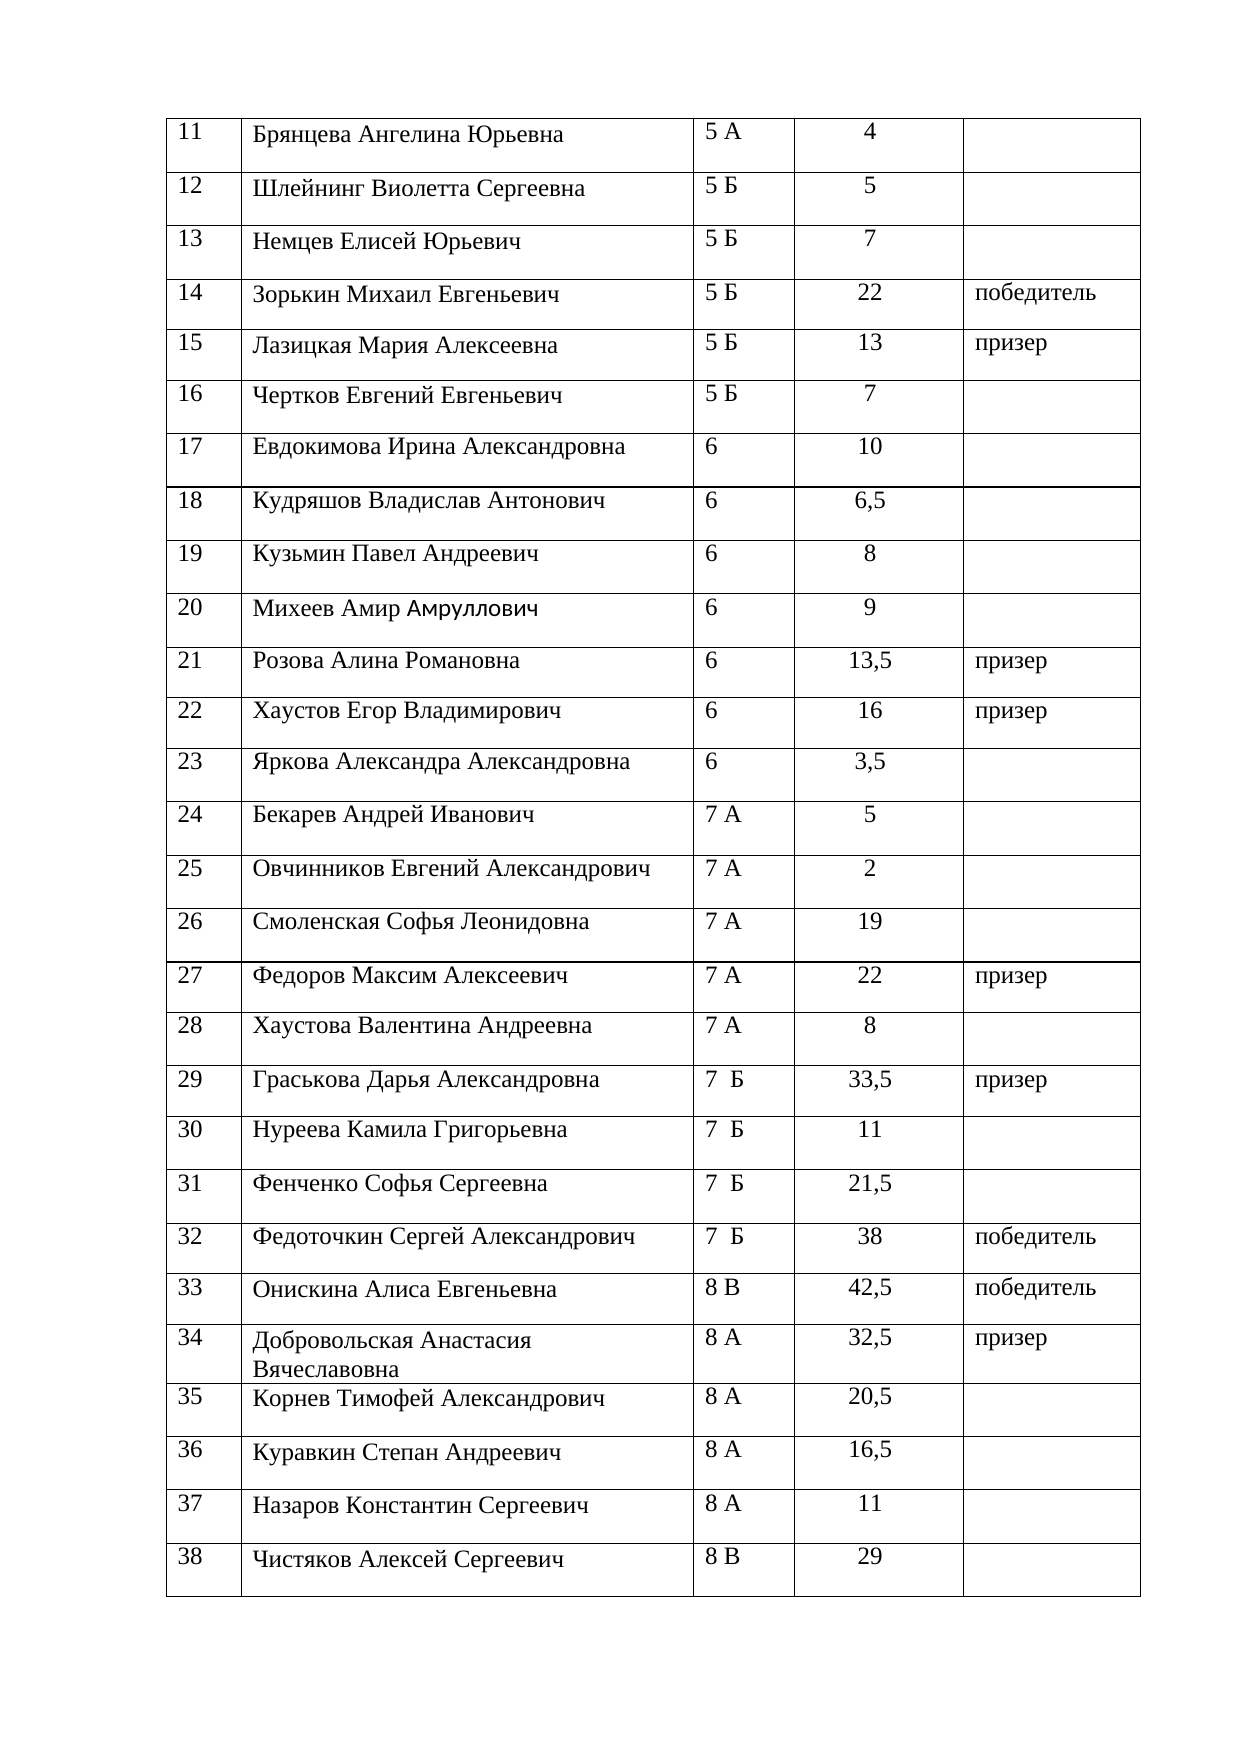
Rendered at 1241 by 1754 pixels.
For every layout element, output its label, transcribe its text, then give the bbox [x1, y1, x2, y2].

table_cell 11 [167, 119, 241, 172]
table_cell 26 [167, 909, 241, 961]
table_cell Бекарев Андрей Иванович [242, 802, 693, 854]
table_cell 15 [167, 330, 241, 379]
table_cell 16 [167, 381, 241, 433]
table_cell 8 [795, 1013, 963, 1065]
table_cell 5 Б [694, 330, 794, 379]
table_cell [964, 1544, 1140, 1596]
table_cell Зорькин Михаил Евгеньевич [242, 280, 693, 329]
table_cell [964, 594, 1140, 647]
table_cell победитель [964, 1224, 1140, 1273]
table_cell 22 [167, 698, 241, 748]
table_cell 30 [167, 1117, 241, 1169]
table_cell 5 [795, 802, 963, 854]
table_cell 7 Б [694, 1224, 794, 1273]
table_cell 8 А [694, 1384, 794, 1436]
table_cell [964, 1384, 1140, 1436]
table_cell призер [964, 1325, 1140, 1382]
table_cell 22 [795, 280, 963, 329]
table_cell Евдокимова Ирина Александровна [242, 434, 693, 486]
table_cell 19 [795, 909, 963, 961]
table_cell 7 Б [694, 1170, 794, 1223]
table_cell [964, 381, 1140, 433]
table_cell 31 [167, 1170, 241, 1223]
table_cell 6,5 [795, 488, 963, 540]
table_cell Нуреева Камила Григорьевна [242, 1117, 693, 1169]
table_cell [964, 749, 1140, 801]
table_cell [964, 1437, 1140, 1489]
table_cell 29 [795, 1544, 963, 1596]
table_cell 32,5 [795, 1325, 963, 1382]
table_cell 9 [795, 594, 963, 647]
table_cell 8 В [694, 1274, 794, 1324]
table_cell 6 [694, 749, 794, 801]
table_cell 7 А [694, 1013, 794, 1065]
table_cell 16,5 [795, 1437, 963, 1489]
table_cell 33,5 [795, 1066, 963, 1116]
table_cell Розова Алина Романовна [242, 648, 693, 697]
table_cell 8 [795, 541, 963, 593]
table_cell Кудряшов Владислав Антонович [242, 488, 693, 540]
table_cell 7 А [694, 909, 794, 961]
table_cell 11 [795, 1117, 963, 1169]
table_cell 19 [167, 541, 241, 593]
table_cell [964, 1490, 1140, 1543]
table_cell Шлейнинг Виолетта Сергеевна [242, 173, 693, 225]
table_cell 17 [167, 434, 241, 486]
table_cell 16 [795, 698, 963, 748]
table_cell 10 [795, 434, 963, 486]
table_cell [964, 802, 1140, 854]
table_cell 8 В [694, 1544, 794, 1596]
table_cell 4 [795, 119, 963, 172]
table_cell 5 А [694, 119, 794, 172]
table_cell [964, 1170, 1140, 1223]
table_cell 20,5 [795, 1384, 963, 1436]
table_cell 32 [167, 1224, 241, 1273]
table_cell 21 [167, 648, 241, 697]
table_cell 6 [694, 488, 794, 540]
table_cell 8 А [694, 1490, 794, 1543]
table_cell 13,5 [795, 648, 963, 697]
table_cell 36 [167, 1437, 241, 1489]
table_cell 25 [167, 856, 241, 908]
table_cell 42,5 [795, 1274, 963, 1324]
table_cell 13 [795, 330, 963, 379]
table_cell 5 Б [694, 381, 794, 433]
table_cell 38 [795, 1224, 963, 1273]
table_cell 7 Б [694, 1117, 794, 1169]
table_cell 21,5 [795, 1170, 963, 1223]
table_cell 22 [795, 963, 963, 1012]
table_cell 5 Б [694, 226, 794, 278]
table_cell 14 [167, 280, 241, 329]
table_cell Чертков Евгений Евгеньевич [242, 381, 693, 433]
table_cell 7 А [694, 802, 794, 854]
table_cell [964, 226, 1140, 278]
table_cell 7 Б [694, 1066, 794, 1116]
table_cell Лазицкая Мария Алексеевна [242, 330, 693, 379]
table_cell 6 [694, 541, 794, 593]
table_cell 27 [167, 963, 241, 1012]
table_cell Куравкин Степан Андреевич [242, 1437, 693, 1489]
table_cell Михеев Амир Амруллович [242, 594, 693, 647]
table_cell 29 [167, 1066, 241, 1116]
table_cell Яркова Александра Александровна [242, 749, 693, 801]
table_cell призер [964, 330, 1140, 379]
table_cell Онискина Алиса Евгеньевна [242, 1274, 693, 1324]
table_cell Фенченко Софья Сергеевна [242, 1170, 693, 1223]
table_cell [964, 434, 1140, 486]
table_cell Назаров Константин Сергеевич [242, 1490, 693, 1543]
table_cell 6 [694, 594, 794, 647]
table_cell 11 [795, 1490, 963, 1543]
table_cell Хаустов Егор Владимирович [242, 698, 693, 748]
table_cell 8 А [694, 1437, 794, 1489]
table_cell 7 [795, 381, 963, 433]
table_cell Граськова Дарья Александровна [242, 1066, 693, 1116]
table_cell 7 [795, 226, 963, 278]
table_cell Смоленская Софья Леонидовна [242, 909, 693, 961]
table_cell 3,5 [795, 749, 963, 801]
table_cell 5 [795, 173, 963, 225]
table_cell 6 [694, 698, 794, 748]
table_cell 5 Б [694, 173, 794, 225]
table_cell 20 [167, 594, 241, 647]
table_cell Федоров Максим Алексеевич [242, 963, 693, 1012]
table_cell 8 А [694, 1325, 794, 1382]
table_cell Федоточкин Сергей Александрович [242, 1224, 693, 1273]
table_cell [964, 119, 1140, 172]
table_cell Овчинников Евгений Александрович [242, 856, 693, 908]
table_cell призер [964, 648, 1140, 697]
table_cell Корнев Тимофей Александрович [242, 1384, 693, 1436]
table_cell призер [964, 1066, 1140, 1116]
table_cell 2 [795, 856, 963, 908]
table_cell призер [964, 698, 1140, 748]
table_cell победитель [964, 1274, 1140, 1324]
table_cell [964, 173, 1140, 225]
table_cell Добровольская Анастасия Вячеславовна [242, 1325, 693, 1382]
table_cell [964, 488, 1140, 540]
table_cell [964, 541, 1140, 593]
table_cell 23 [167, 749, 241, 801]
table_cell 34 [167, 1325, 241, 1382]
table_cell 7 А [694, 963, 794, 1012]
table_cell 5 Б [694, 280, 794, 329]
table_cell [964, 856, 1140, 908]
table_cell Брянцева Ангелина Юрьевна [242, 119, 693, 172]
table_cell 13 [167, 226, 241, 278]
table_cell 7 А [694, 856, 794, 908]
table_cell 6 [694, 648, 794, 697]
table_cell [964, 1013, 1140, 1065]
table_cell 38 [167, 1544, 241, 1596]
table_cell [964, 909, 1140, 961]
table_cell 12 [167, 173, 241, 225]
table_cell [964, 1117, 1140, 1169]
table_cell 37 [167, 1490, 241, 1543]
table_cell Немцев Елисей Юрьевич [242, 226, 693, 278]
table_cell Хаустова Валентина Андреевна [242, 1013, 693, 1065]
table_cell 24 [167, 802, 241, 854]
table_cell 6 [694, 434, 794, 486]
table_cell 35 [167, 1384, 241, 1436]
table_cell Чистяков Алексей Сергеевич [242, 1544, 693, 1596]
table_cell призер [964, 963, 1140, 1012]
table_cell Кузьмин Павел Андреевич [242, 541, 693, 593]
table_cell победитель [964, 280, 1140, 329]
table_cell 28 [167, 1013, 241, 1065]
table_cell 33 [167, 1274, 241, 1324]
table_cell 18 [167, 488, 241, 540]
